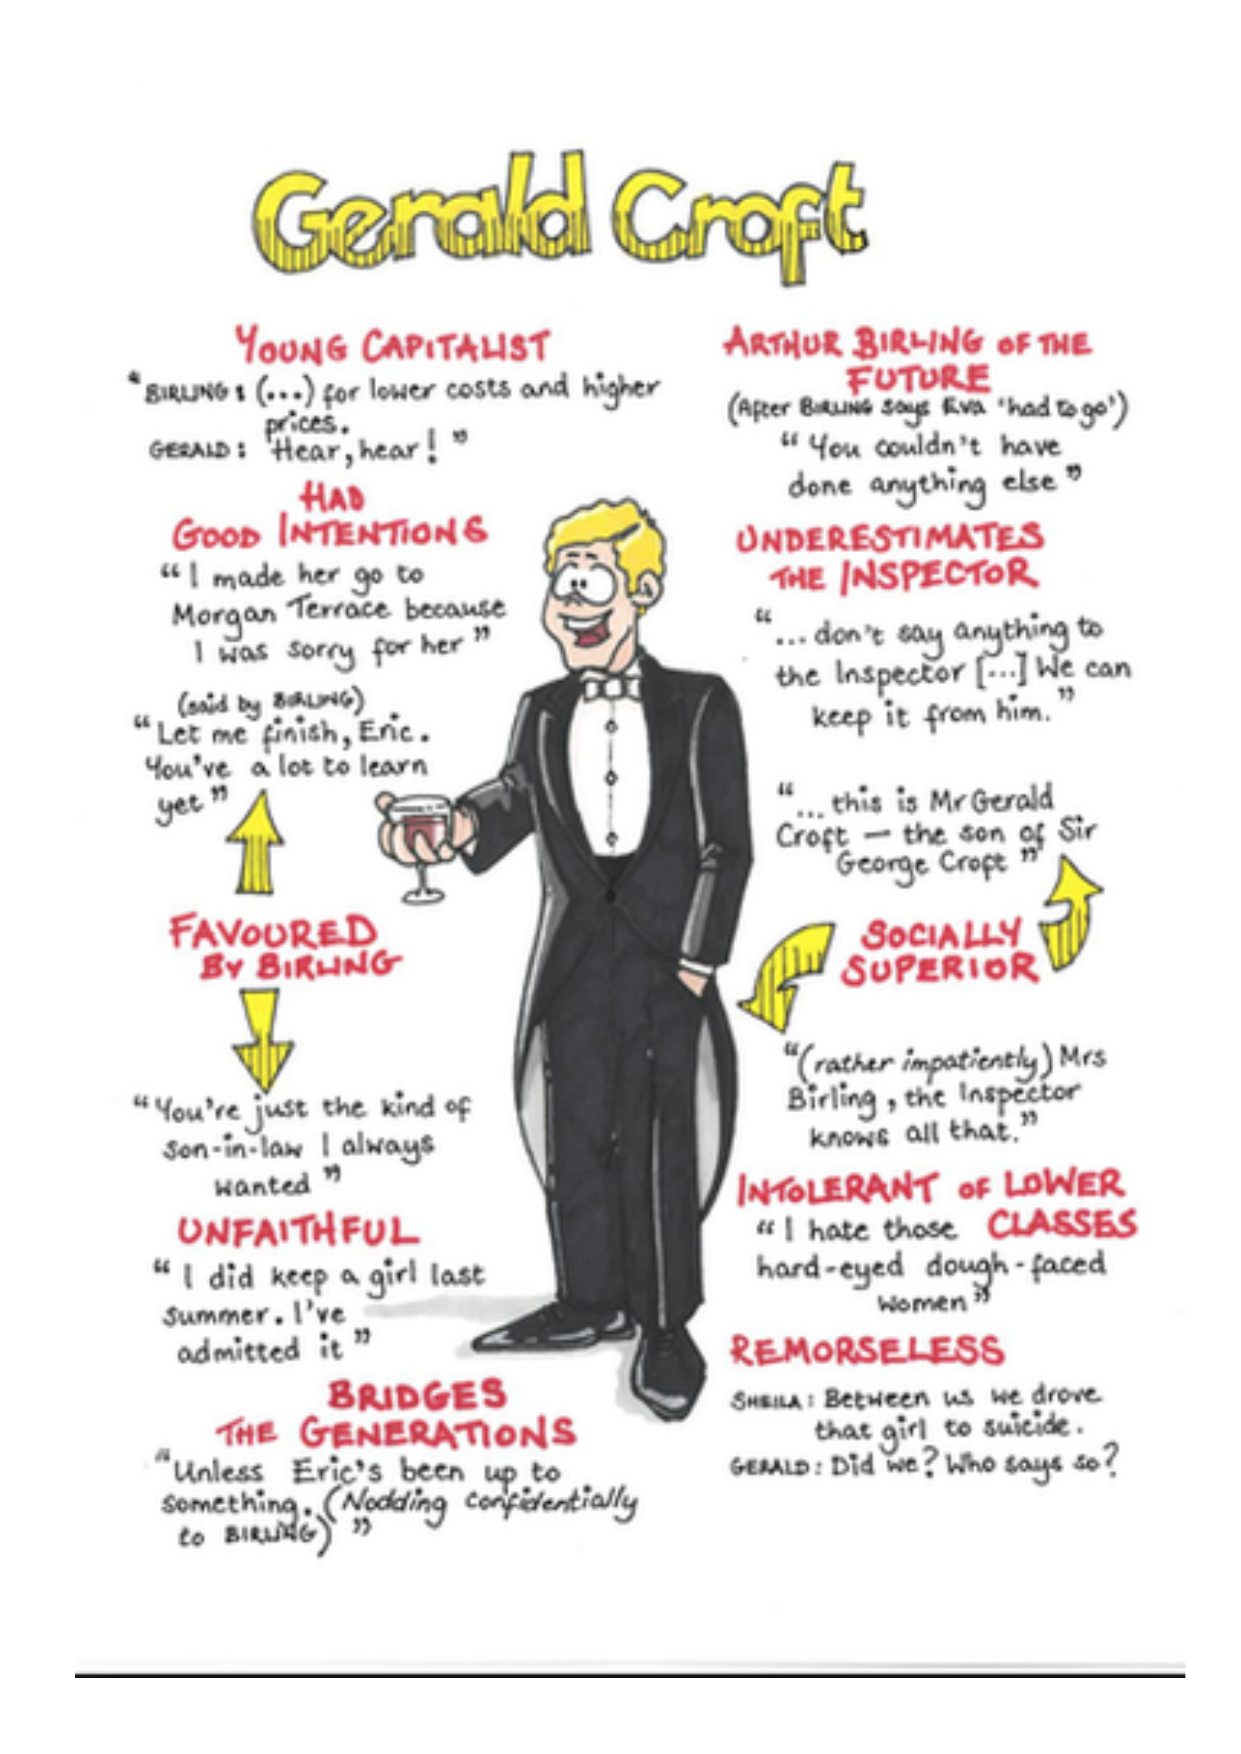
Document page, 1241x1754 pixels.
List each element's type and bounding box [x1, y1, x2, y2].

picture [75, 75, 1186, 1678]
